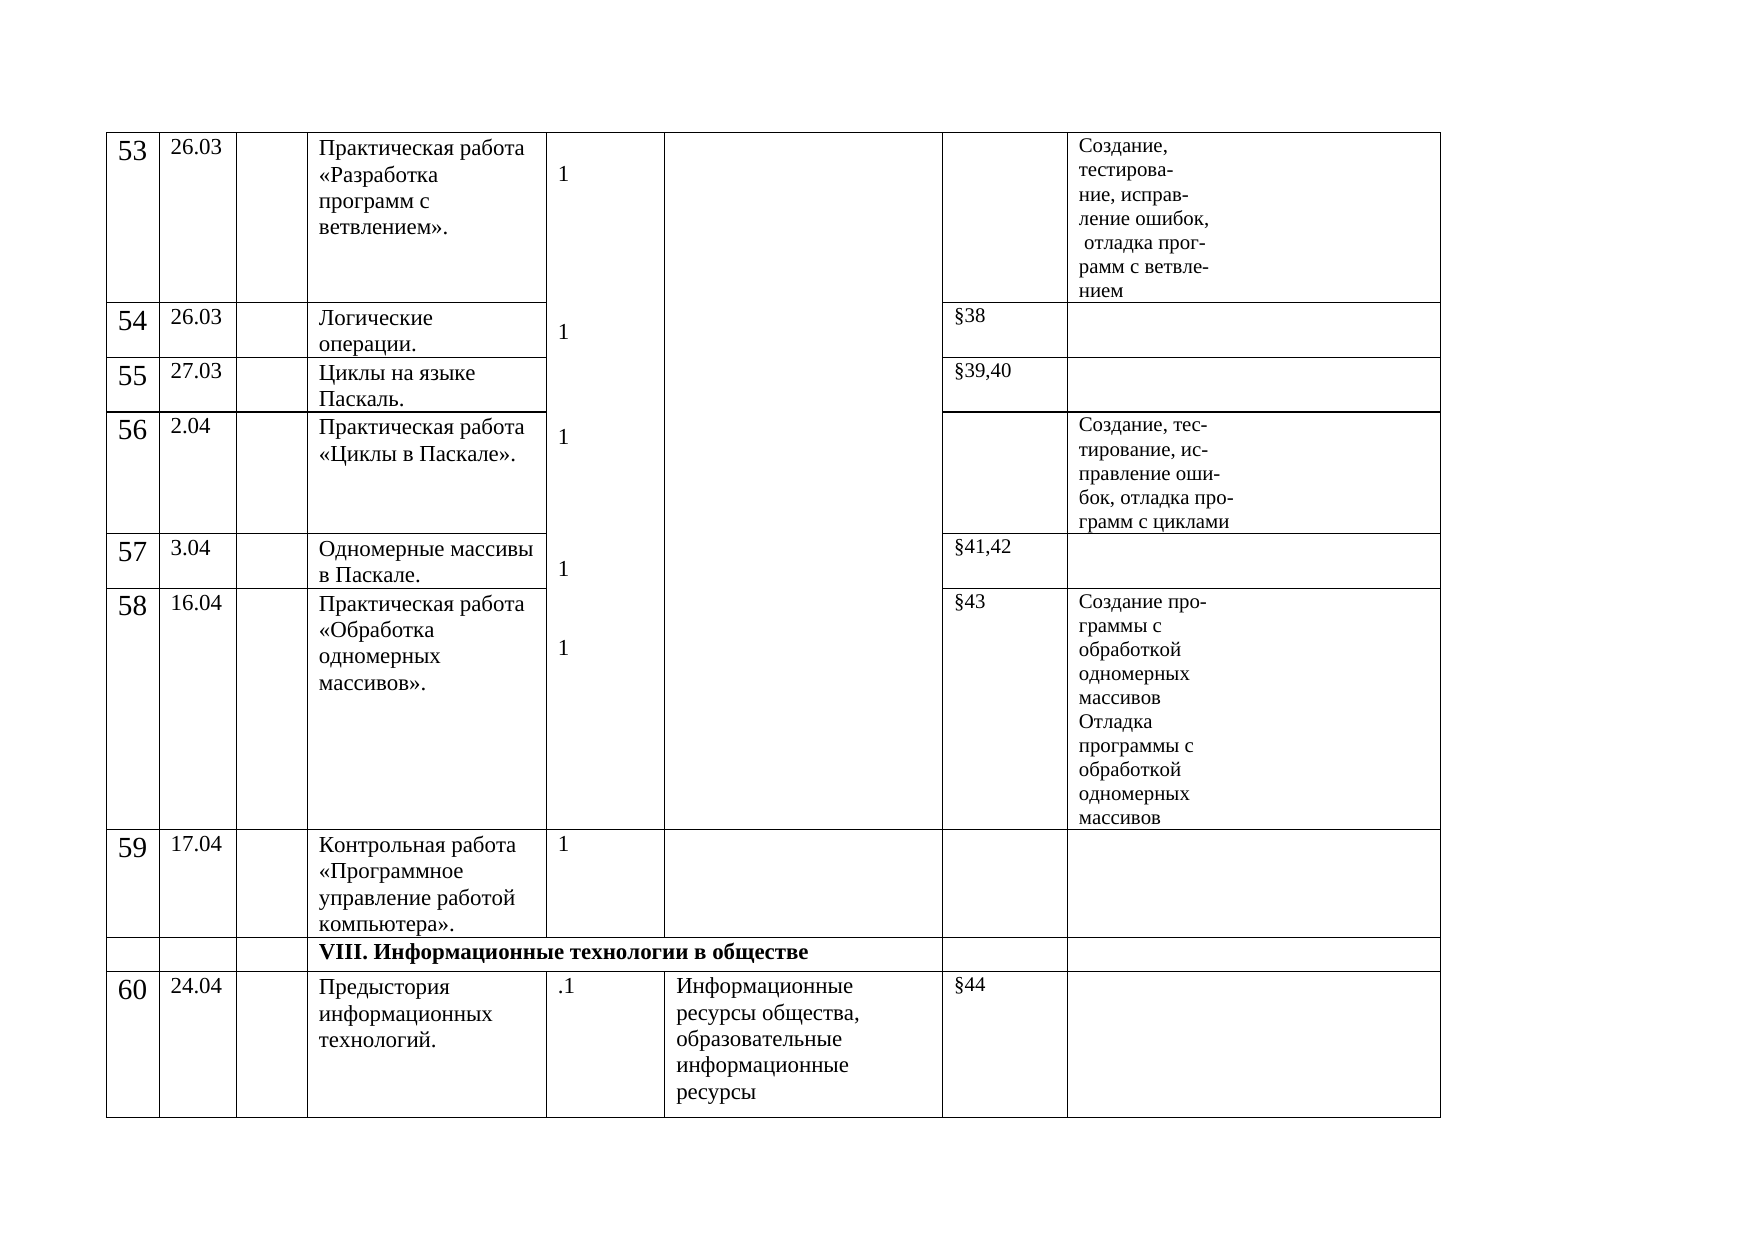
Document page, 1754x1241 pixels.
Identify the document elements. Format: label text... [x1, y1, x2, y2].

table_cell [237, 938, 307, 971]
table_cell 60 [107, 972, 159, 1117]
table_cell 17.04 [160, 830, 236, 937]
table_cell [237, 972, 307, 1117]
table_cell §39,40 [943, 358, 1067, 411]
table_cell 26.03 [160, 303, 236, 357]
table_cell [1068, 358, 1440, 411]
table_cell [665, 830, 942, 937]
table_cell Одномерные массивы в Паскале. [308, 534, 546, 587]
table_cell 24.04 [160, 972, 236, 1117]
table_cell [943, 413, 1067, 533]
table_cell 58 [107, 589, 159, 829]
table_cell Практическая работа «Циклы в Паскале». [308, 413, 546, 533]
table_cell [1068, 830, 1440, 937]
table_cell Логические операции. [308, 303, 546, 357]
table_cell [1068, 938, 1440, 971]
table_cell 26.03 [160, 133, 236, 302]
table_cell [237, 303, 307, 357]
table_cell [237, 133, 307, 302]
table_cell [1068, 534, 1440, 587]
table_cell §44 [943, 972, 1067, 1117]
table_cell 57 [107, 534, 159, 587]
table_cell [943, 133, 1067, 302]
table_cell [1068, 303, 1440, 357]
table_cell §38 [943, 303, 1067, 357]
table_cell .1 [547, 972, 664, 1117]
table_cell Практическая работа «Разработка программ с ветвлением». [308, 133, 546, 302]
table_cell Создание про- граммы с обработкой одномерных массивов Отладка программы с обработкой одномерных массивов [1068, 589, 1440, 829]
table_cell 2.04 [160, 413, 236, 533]
table_cell [237, 413, 307, 533]
table_cell [943, 938, 1067, 971]
table_cell Предыстория информационных технологий. [308, 972, 546, 1117]
table_cell Информационные ресурсы общества, образовательные информационные ресурсы [665, 972, 942, 1117]
table_cell 27.03 [160, 358, 236, 411]
table_cell [107, 938, 159, 971]
table_cell VIII. Информационные технологии в обществе [308, 938, 942, 971]
table_cell §41,42 [943, 534, 1067, 587]
table_cell [237, 534, 307, 587]
table_cell 55 [107, 358, 159, 411]
table_cell [160, 938, 236, 971]
table_cell [237, 830, 307, 937]
table_cell 1 [547, 830, 664, 937]
table_cell Контрольная работа «Программное управление работой компьютера». [308, 830, 546, 937]
table_cell [237, 589, 307, 829]
table_cell Создание, тес- тирование, ис- правление оши- бок, отладка про- грамм с циклами [1068, 413, 1440, 533]
table_cell Практическая работа «Обработка одномерных массивов». [308, 589, 546, 829]
table_cell 3.04 [160, 534, 236, 587]
table_cell 54 [107, 303, 159, 357]
table_cell 53 [107, 133, 159, 302]
table_cell [237, 358, 307, 411]
table_cell 16.04 [160, 589, 236, 829]
table_cell 59 [107, 830, 159, 937]
table_cell Циклы на языке Паскаль. [308, 358, 546, 411]
table_cell 56 [107, 413, 159, 533]
table_cell §43 [943, 589, 1067, 829]
table_cell Создание, тестирова- ние, исправ- ление ошибок, отладка прог- рамм с ветвле- нием [1068, 133, 1440, 302]
table_cell [943, 830, 1067, 937]
table_cell [1068, 972, 1440, 1117]
